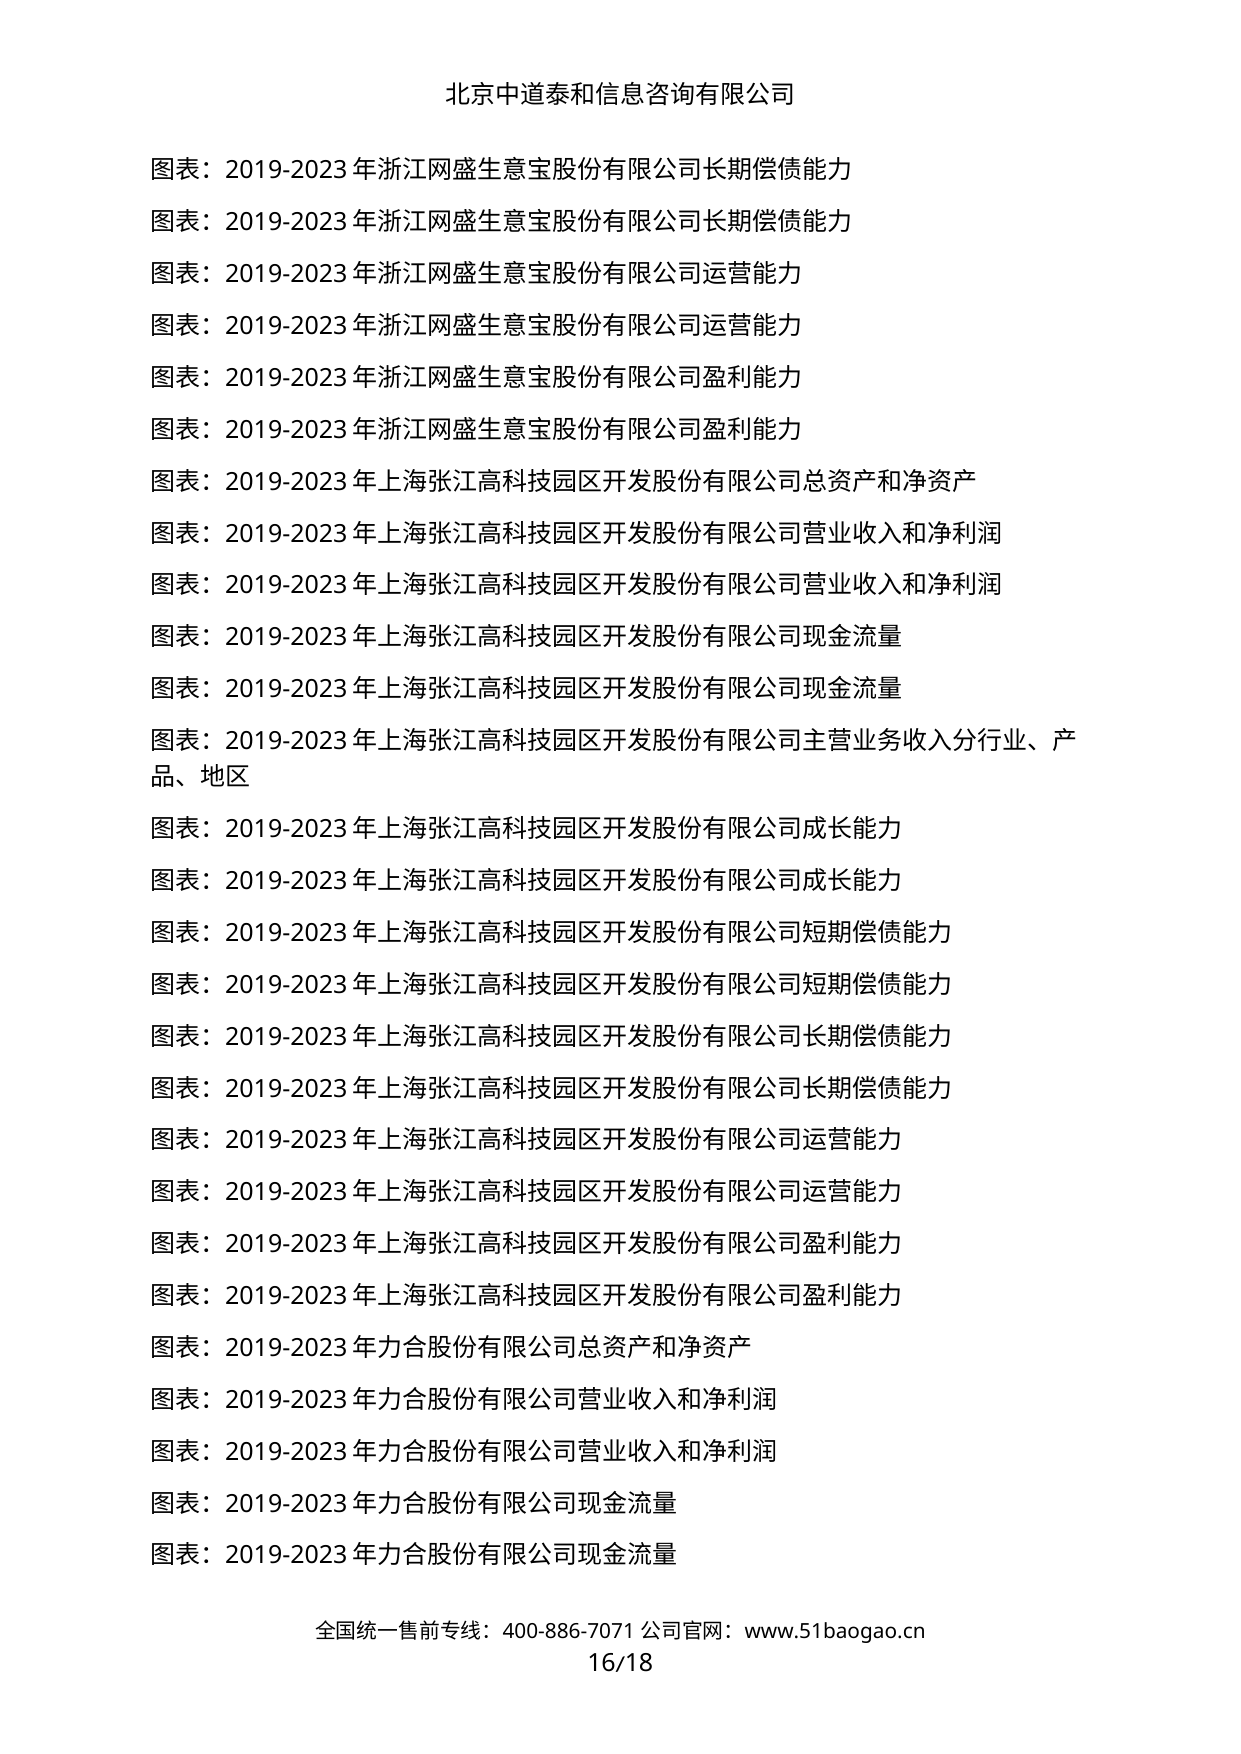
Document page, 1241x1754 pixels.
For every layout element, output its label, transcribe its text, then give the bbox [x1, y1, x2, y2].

text 图表：2019-2023年浙江网盛生意宝股份有限公司盈利能力 [150, 357, 1090, 394]
text 图表：2019-2023年上海张江高科技园区开发股份有限公司成长能力 [150, 809, 1090, 845]
text 图表：2019-2023年力合股份有限公司现金流量 [150, 1535, 1090, 1571]
text 图表：2019-2023年上海张江高科技园区开发股份有限公司运营能力 [150, 1120, 1090, 1156]
text 图表：2019-2023年上海张江高科技园区开发股份有限公司现金流量 [150, 669, 1090, 705]
text 图表：2019-2023年上海张江高科技园区开发股份有限公司营业收入和净利润 [150, 513, 1090, 549]
text 图表：2019-2023年上海张江高科技园区开发股份有限公司长期偿债能力 [150, 1068, 1090, 1104]
text 图表：2019-2023年上海张江高科技园区开发股份有限公司盈利能力 [150, 1276, 1090, 1312]
text 图表：2019-2023年浙江网盛生意宝股份有限公司盈利能力 [150, 409, 1090, 446]
text 图表：2019-2023年浙江网盛生意宝股份有限公司运营能力 [150, 306, 1090, 342]
text 图表：2019-2023年力合股份有限公司营业收入和净利润 [150, 1431, 1090, 1467]
text 图表：2019-2023年上海张江高科技园区开发股份有限公司短期偿债能力 [150, 912, 1090, 949]
text 图表：2019-2023年力合股份有限公司现金流量 [150, 1483, 1090, 1519]
text 图表：2019-2023年力合股份有限公司营业收入和净利润 [150, 1379, 1090, 1416]
text 图表：2019-2023年浙江网盛生意宝股份有限公司运营能力 [150, 254, 1090, 290]
text 图表：2019-2023年上海张江高科技园区开发股份有限公司长期偿债能力 [150, 1016, 1090, 1052]
text 图表：2019-2023年上海张江高科技园区开发股份有限公司运营能力 [150, 1172, 1090, 1208]
text 图表：2019-2023年上海张江高科技园区开发股份有限公司营业收入和净利润 [150, 565, 1090, 601]
text 图表：2019-2023年上海张江高科技园区开发股份有限公司成长能力 [150, 861, 1090, 897]
text 图表：2019-2023年浙江网盛生意宝股份有限公司长期偿债能力 [150, 202, 1090, 238]
text 图表：2019-2023年上海张江高科技园区开发股份有限公司盈利能力 [150, 1224, 1090, 1260]
text 图表：2019-2023年力合股份有限公司总资产和净资产 [150, 1327, 1090, 1364]
text 图表：2019-2023年上海张江高科技园区开发股份有限公司现金流量 [150, 617, 1090, 653]
text 图表：2019-2023年上海张江高科技园区开发股份有限公司短期偿债能力 [150, 964, 1090, 1001]
text 图表：2019-2023年浙江网盛生意宝股份有限公司长期偿债能力 [150, 150, 1090, 186]
text 图表：2019-2023年上海张江高科技园区开发股份有限公司总资产和净资产 [150, 461, 1090, 497]
text 图表：2019-2023年上海张江高科技园区开发股份有限公司主营业务收入分行业、产品、地区 [150, 721, 1090, 793]
